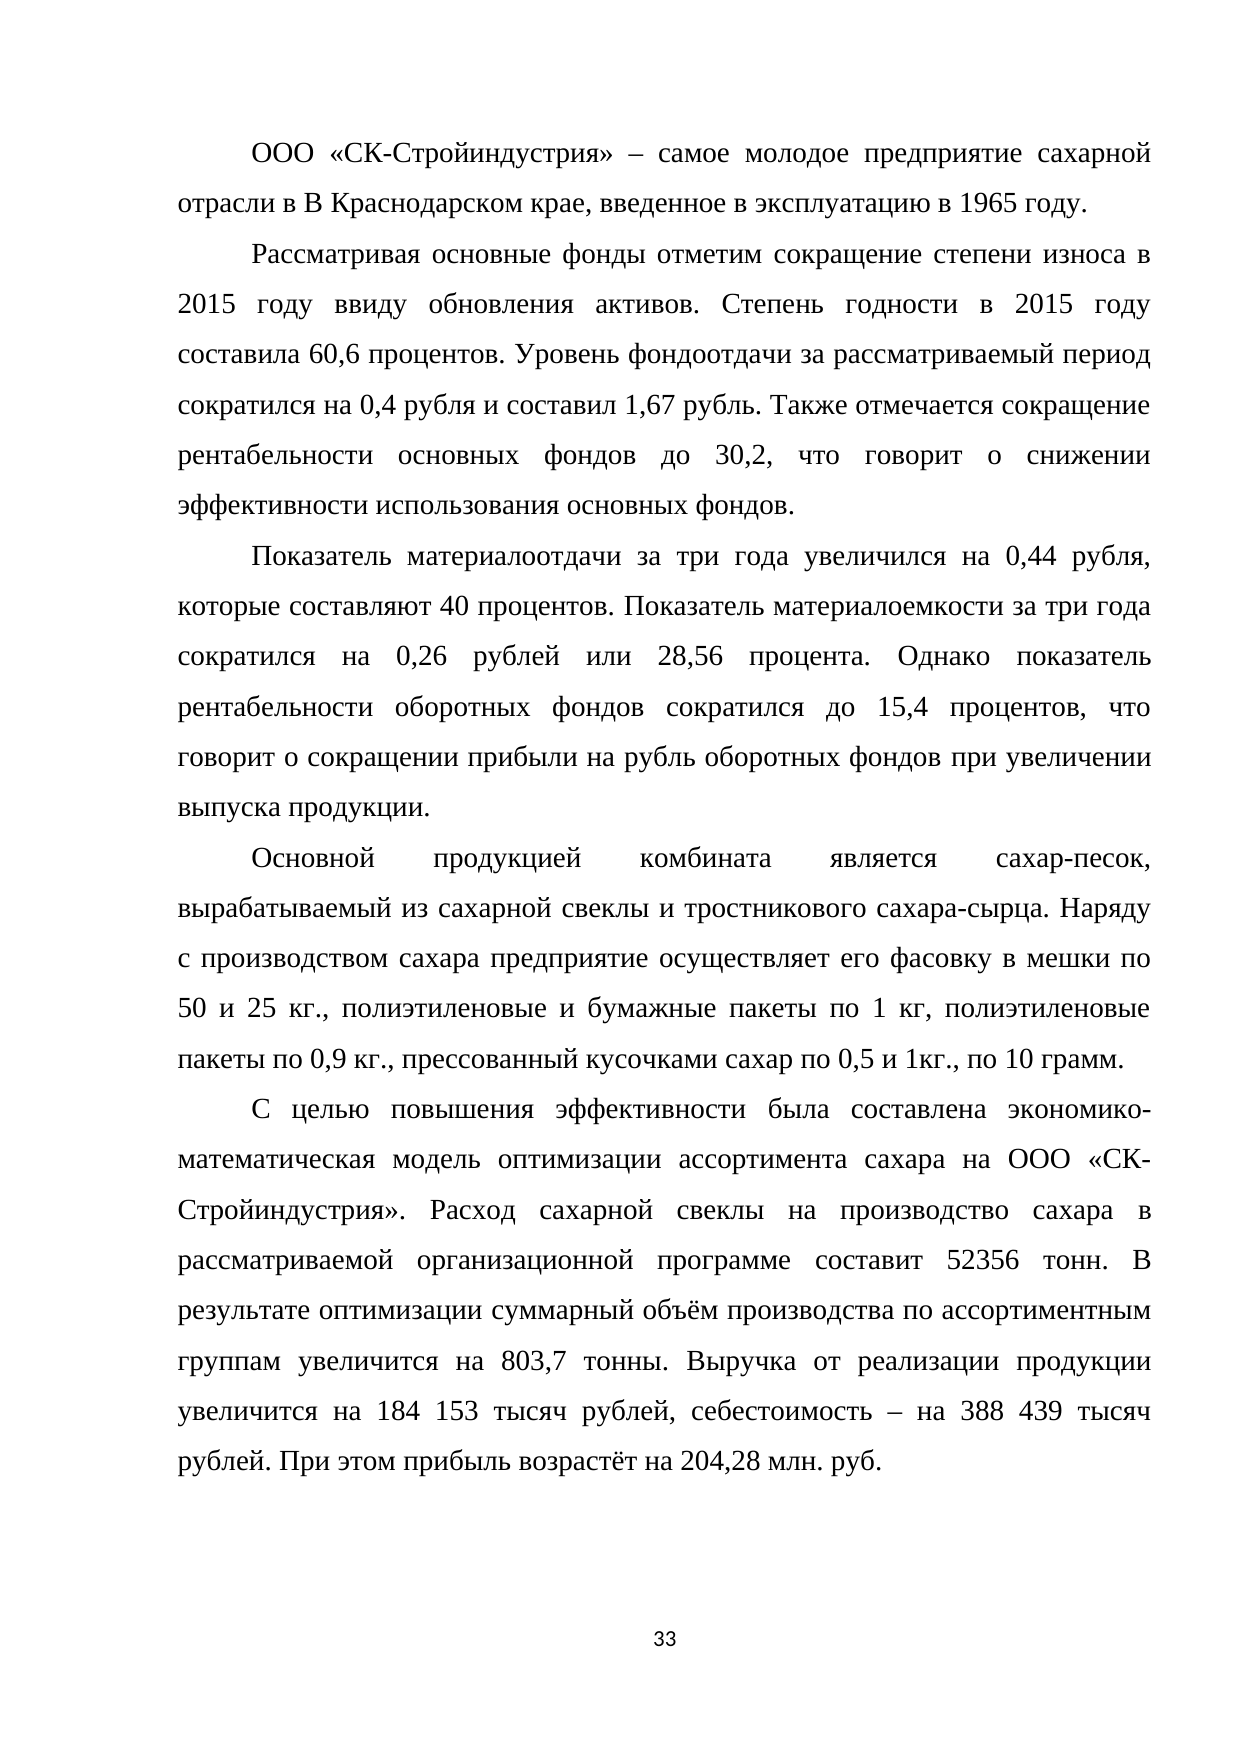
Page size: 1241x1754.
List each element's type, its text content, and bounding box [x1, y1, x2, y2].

text Рассматривая основные фонды отметим сокращение степени износа в 2015 году ввиду обновления активов. Степень годности в 2015 году составила 60,6 процентов. Уровень фондоотдачи за рассматриваемый период сократился на 0,4 рубля и составил 1,67 рубль. Также отмечается сокращение рентабельности основных фондов до 30,2, что говорит о снижении эффективности использования основных фондов. [177, 236, 1152, 521]
text Показатель материалоотдачи за три года увеличился на 0,44 рубля, которые составляют 40 процентов. Показатель материалоемкости за три года сократился на 0,26 рублей или 28,56 процента. Однако показатель рентабельности оборотных фондов сократился до 15,4 процентов, что говорит о сокращении прибыли на рубль оборотных фондов при увеличении выпуска продукции. [177, 538, 1152, 823]
text Основной продукцией комбината является сахар-песок, вырабатываемый из сахарной свеклы и тростникового сахара-сырца. Наряду с производством сахара предприятие осуществляет его фасовку в мешки по 50 и 25 кг., полиэтиленовые и бумажные пакеты по 1 кг, полиэтиленовые пакеты по 0,9 кг., прессованный кусочками сахар по 0,5 и 1кг., по 10 грамм. [177, 840, 1152, 1074]
text С целью повышения эффективности была составлена экономико-математическая модель оптимизации ассортимента сахара на ООО «СК-Стройиндустрия». Расход сахарной свеклы на производство сахара в рассматриваемой организационной программе составит 52356 тонн. В результате оптимизации суммарный объём производства по ассортиментным группам увеличится на 803,7 тонны. Выручка от реализации продукции увеличится на 184 153 тысяч рублей, себестоимость – на 388 439 тысяч рублей. При этом прибыль возрастёт на 204,28 млн. руб. [177, 1091, 1152, 1477]
text ООО «СК-Стройиндустрия» – самое молодое предприятие сахарной отрасли в В Краснодарском крае, введенное в эксплуатацию в 1965 году. [177, 135, 1152, 219]
